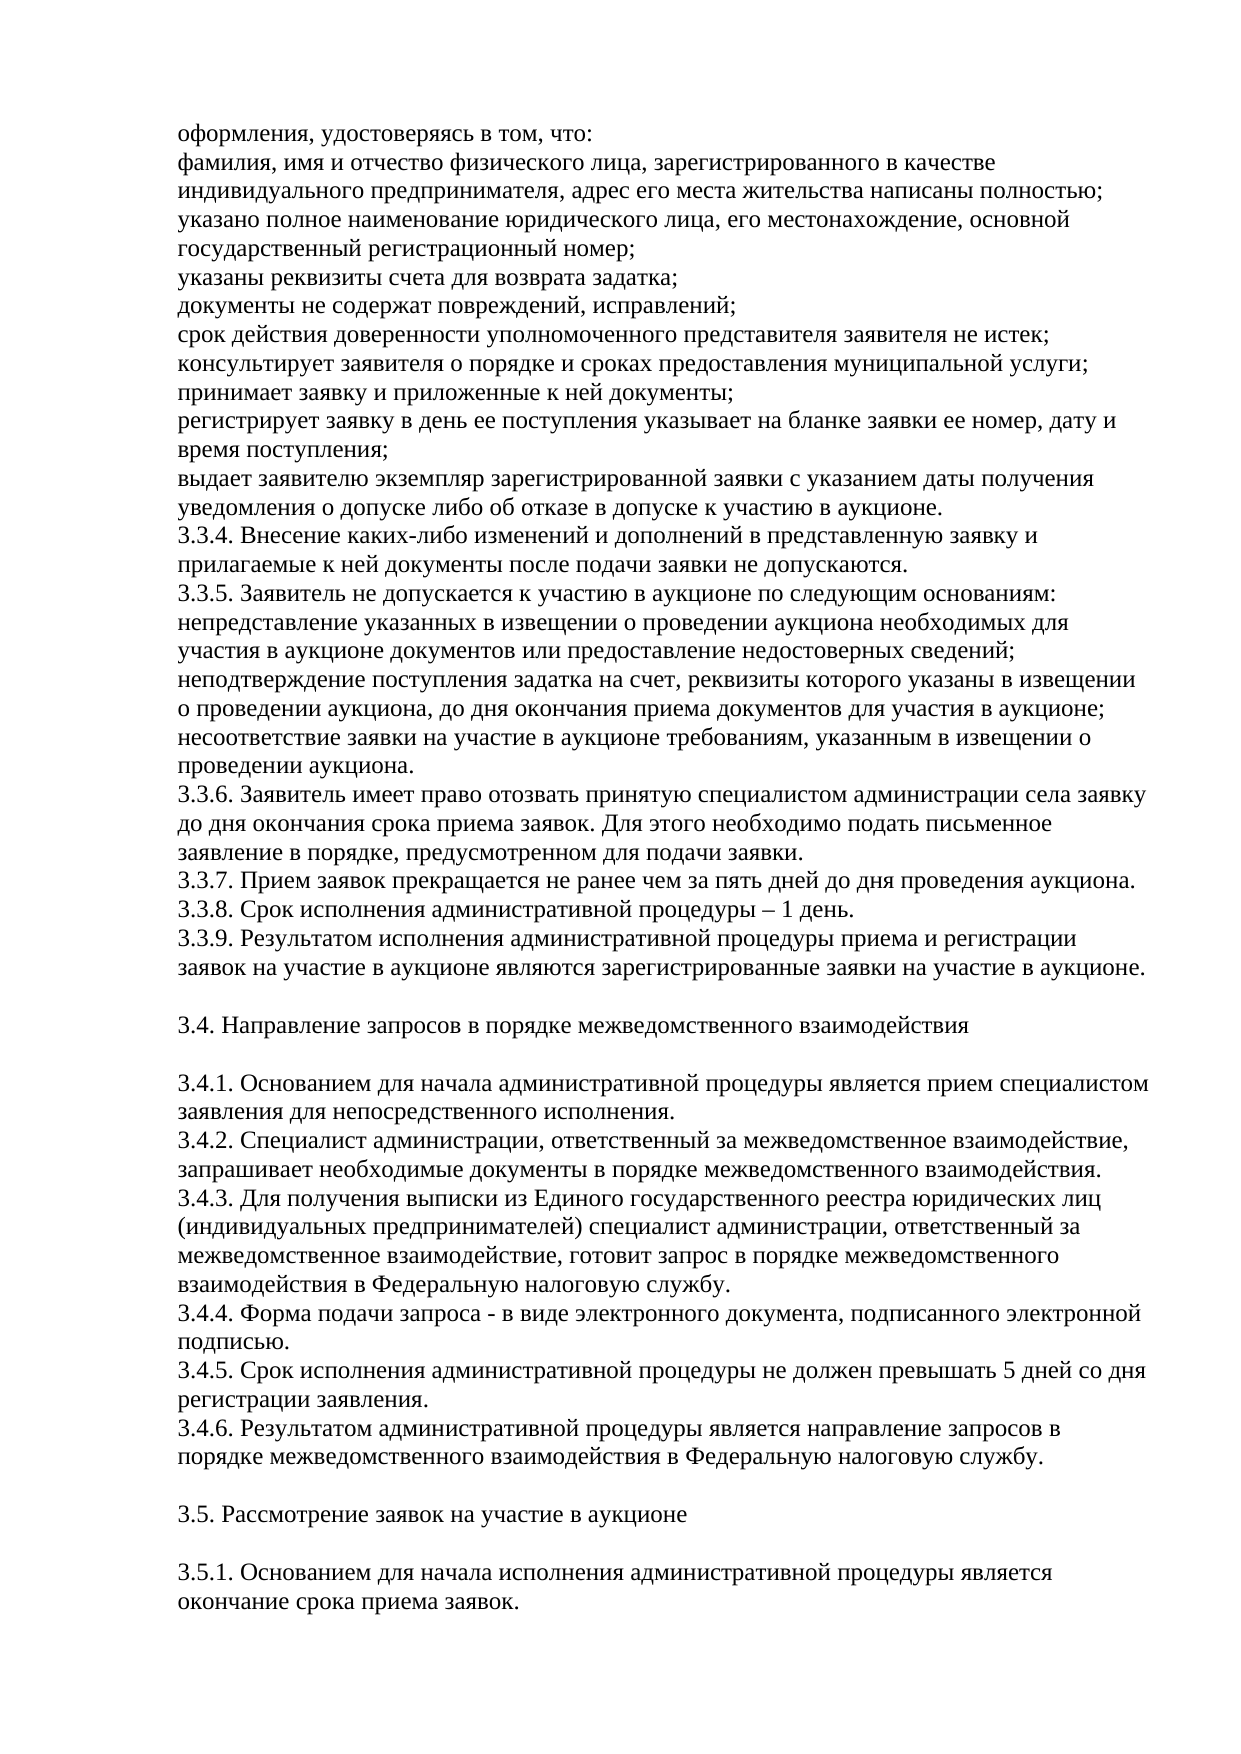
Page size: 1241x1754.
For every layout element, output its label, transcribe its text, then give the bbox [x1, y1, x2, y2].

text 3.4.1. Основанием для начала административной процедуры является прием специалистом заявления для непосредственного исполнения. 3.4.2. Специалист администрации, ответственный за межведомственное взаимодействие, запрашивает необходимые документы в порядке межведомственного взаимодействия. 3.4.3. Для получения выписки из Единого государственного реестра юридических лиц (индивидуальных предпринимателей) специалист администрации, ответственный за межведомственное взаимодействие, готовит запрос в порядке межведомственного взаимодействия в Федеральную налоговую службу. 3.4.4. Форма подачи запроса - в виде электронного документа, подписанного электронной подписью. 3.4.5. Срок исполнения административной процедуры не должен превышать 5 дней со дня регистрации заявления. 3.4.6. Результатом административной процедуры является направление запросов в порядке межведомственного взаимодействия в Федеральную налоговую службу. [177, 1068, 1152, 1470]
text 3.4. Направление запросов в порядке межведомственного взаимодействия [177, 1010, 1152, 1038]
text 3.5. Рассмотрение заявок на участие в аукционе [177, 1499, 1152, 1528]
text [177, 118, 1152, 981]
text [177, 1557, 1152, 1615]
